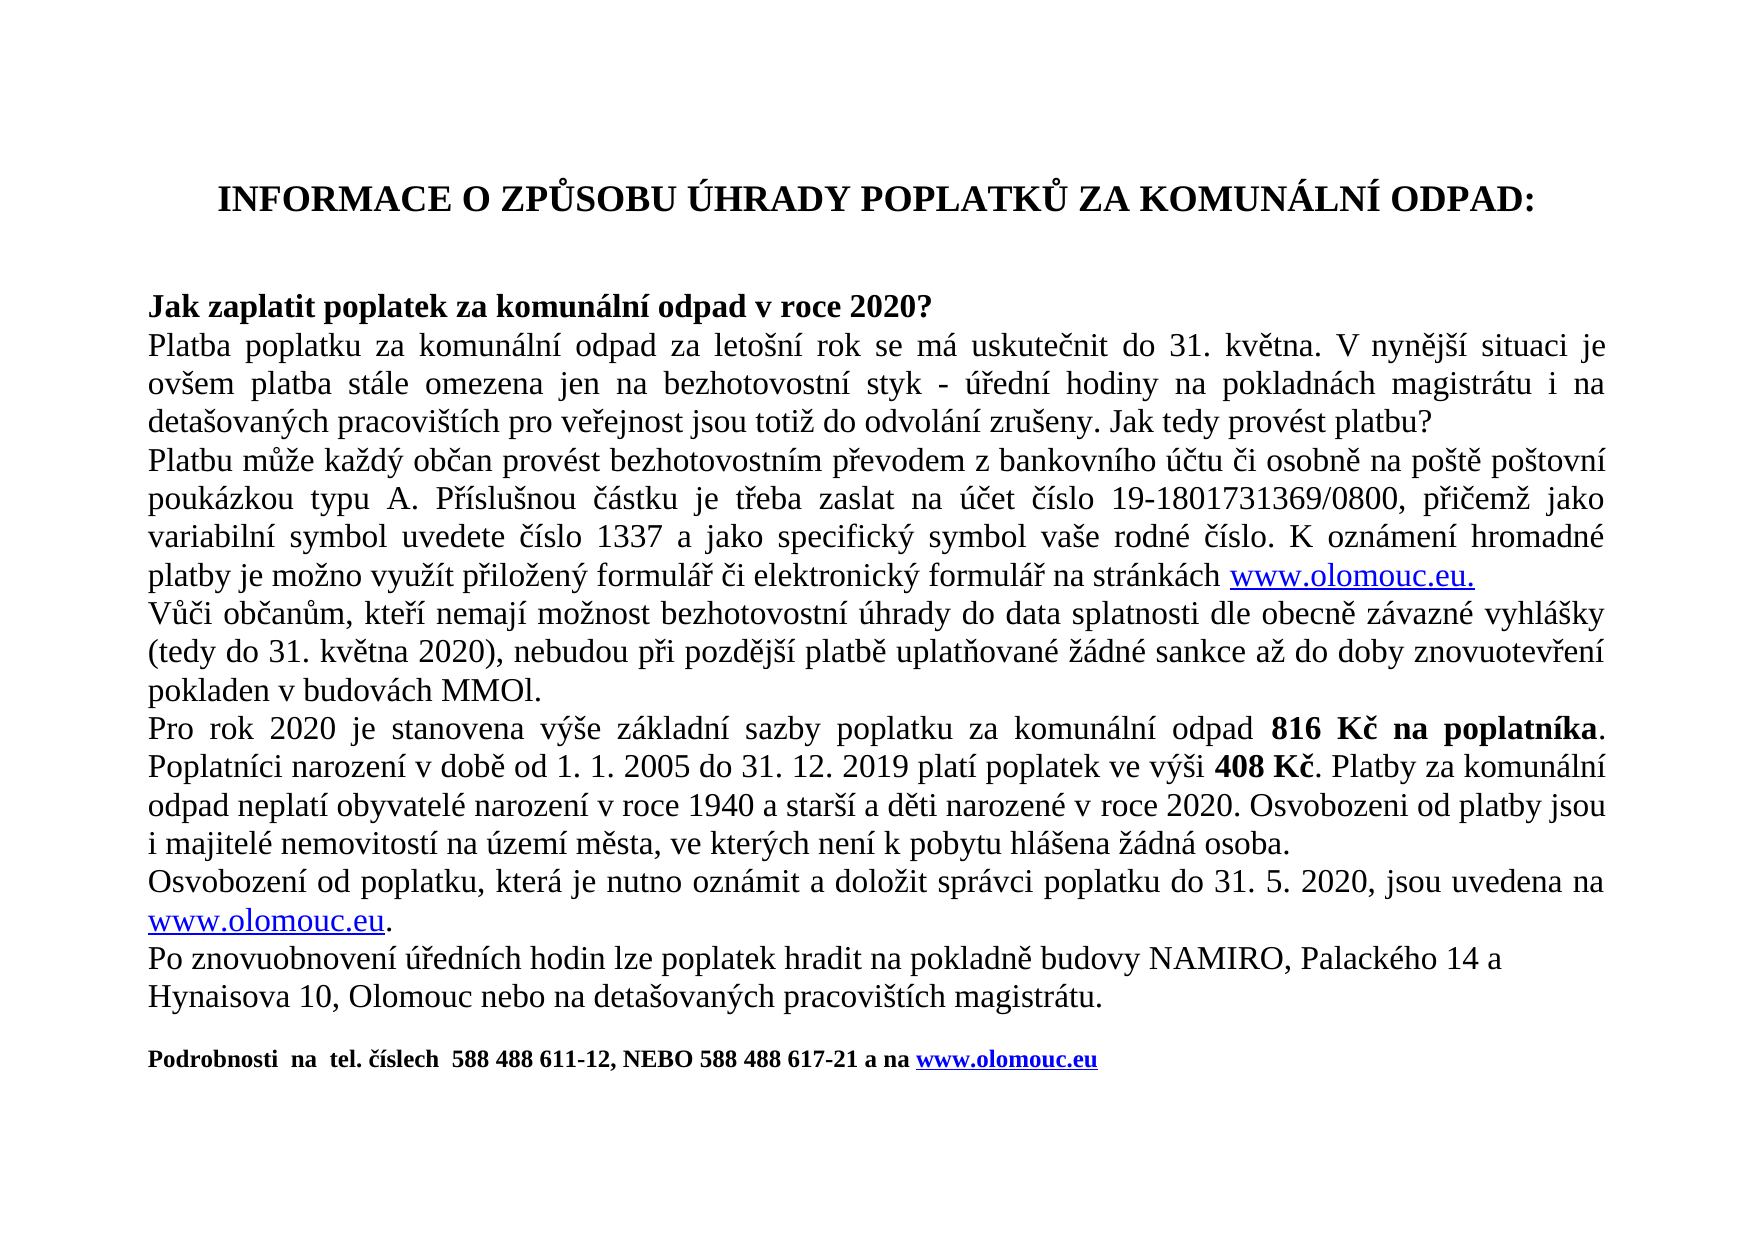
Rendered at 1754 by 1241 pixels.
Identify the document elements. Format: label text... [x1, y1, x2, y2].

text INFORMACE O ZPŮSOBU ÚHRADY POPLATKŮ ZA KOMUNÁLNÍ ODPAD: [148, 176, 1606, 219]
text Vůči občanům, kteří nemají možnost bezhotovostní úhrady do data splatnosti dle obecně závazné vyhlášky (tedy do 31. května 2020), nebudou při pozdější platbě uplatňované žádné sankce až do doby znovuotevření pokladen v budovách MMOl. [148, 593, 1606, 708]
text Po znovuobnovení úředních hodin lze poplatek hradit na pokladně budovy NAMIRO, Palackého 14 a Hynaisova 10, Olomouc nebo na detašovaných pracovištích magistrátu. [148, 938, 1606, 1015]
text Pro rok 2020 je stanovena výše základní sazby poplatku za komunální odpad 816 Kč na poplatníka. Poplatníci narození v době od 1. 1. 2005 do 31. 12. 2019 platí poplatek ve výši 408 Kč. Platby za komunální odpad neplatí obyvatelé narození v roce 1940 a starší a děti narozené v roce 2020. Osvobozeni od platby jsou i majitelé nemovitostí na území města, ve kterých není k pobytu hlášena žádná osoba. [148, 708, 1606, 862]
text Platba poplatku za komunální odpad za letošní rok se má uskutečnit do 31. května. V nynější situaci je ovšem platba stále omezena jen na bezhotovostní styk - úřední hodiny na pokladnách magistrátu i na detašovaných pracovištích pro veřejnost jsou totiž do odvolání zrušeny. Jak tedy provést platbu? [148, 325, 1606, 440]
text Platbu může každý občan provést bezhotovostním převodem z bankovního účtu či osobně na poště poštovní poukázkou typu A. Příslušnou částku je třeba zaslat na účet číslo 19-1801731369/0800, přičemž jako variabilní symbol uvedete číslo 1337 a jako specifický symbol vaše rodné číslo. K oznámení hromadné platby je možno využít přiložený formulář či elektronický formulář na stránkách www.olomouc.eu. [148, 440, 1606, 593]
text Jak zaplatit poplatek za komunální odpad v roce 2020? [148, 287, 1606, 325]
text Podrobnosti na tel. číslech 588 488 611-12, NEBO 588 488 617-21 a na www.olomouc.eu [148, 1044, 1606, 1072]
text Osvobození od poplatku, která je nutno oznámit a doložit správci poplatku do 31. 5. 2020, jsou uvedena na www.olomouc.eu. [148, 862, 1606, 938]
